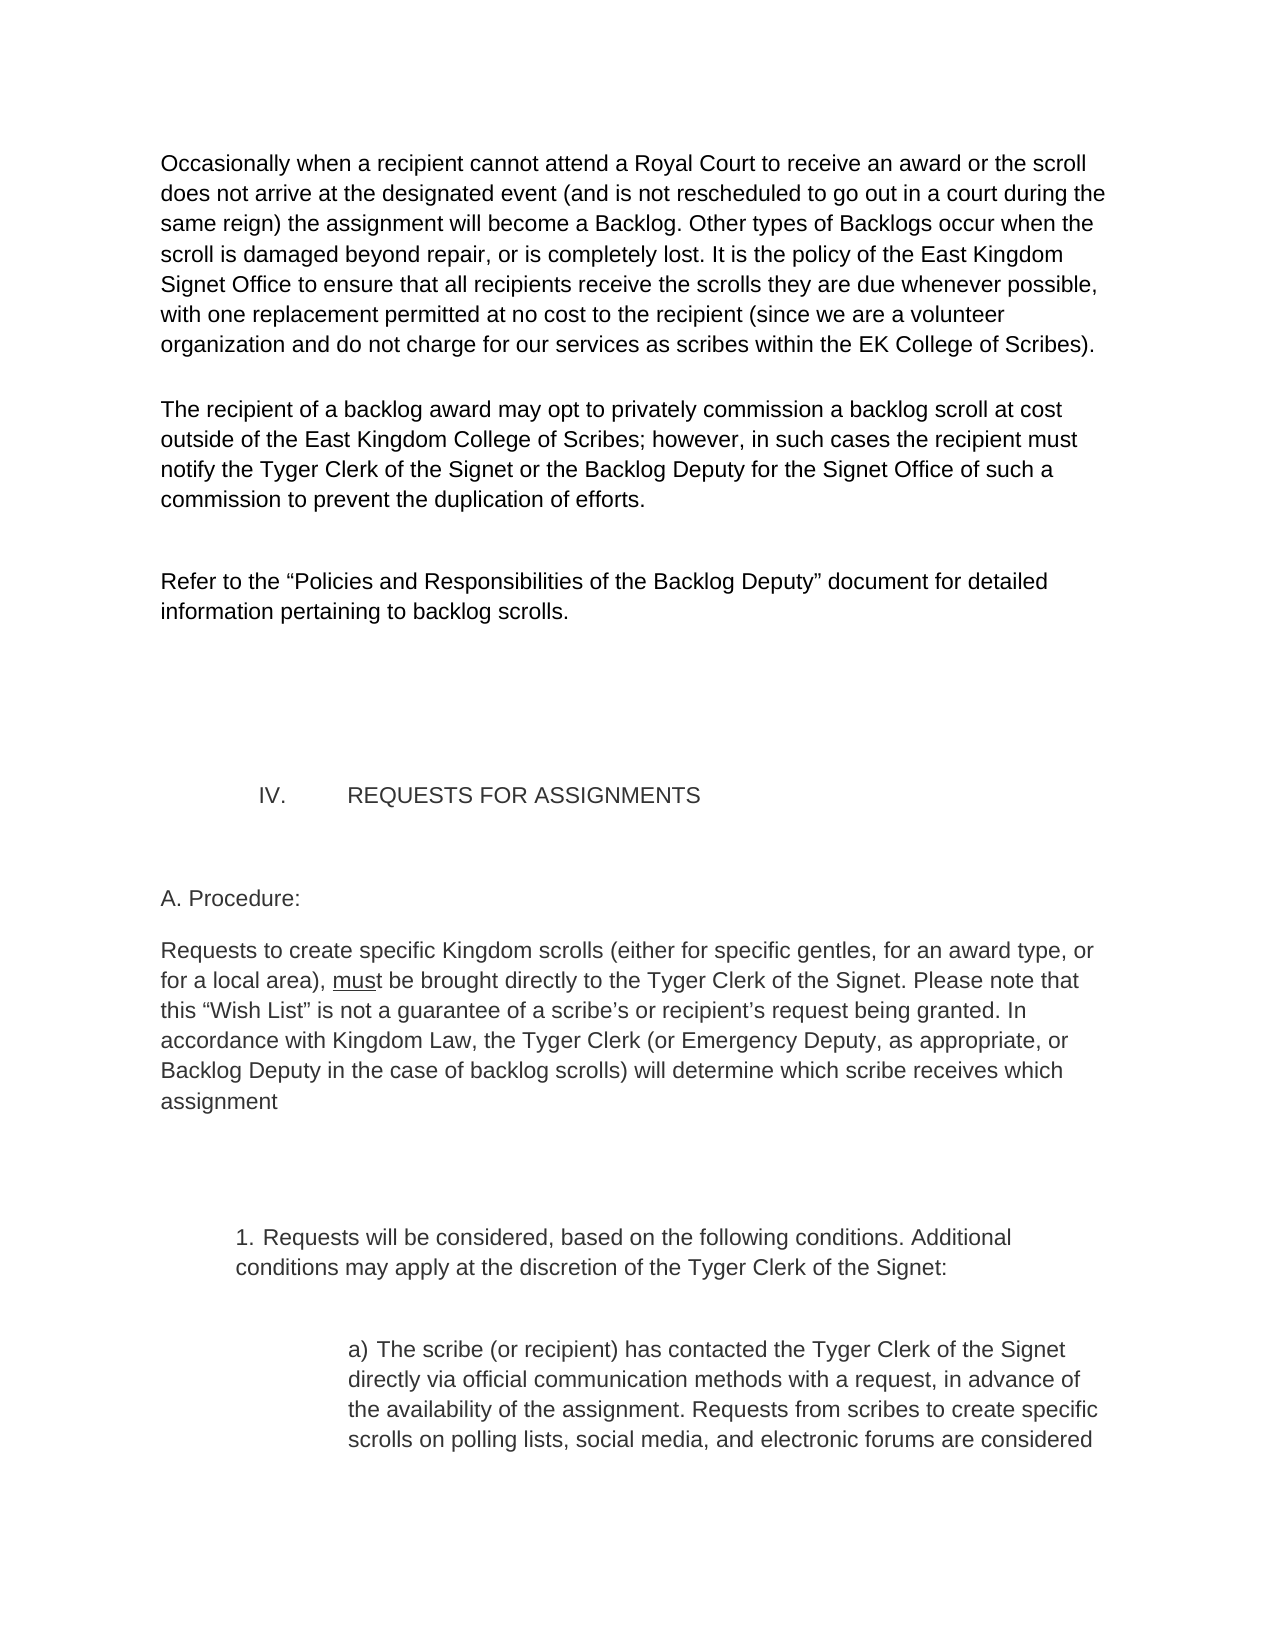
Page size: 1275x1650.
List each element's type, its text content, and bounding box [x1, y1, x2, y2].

text Refer to the “Policies and Responsibilities of the Backlog Deputy” document for detailed information pertaining to backlog scrolls. [160, 568, 1114, 624]
text Occasionally when a recipient cannot attend a Royal Court to receive an award or the scroll does not arrive at the designated event (and is not rescheduled to go out in a court during the same reign) the assignment will become a Backlog. Other types of Backlogs occur when the scroll is damaged beyond repair, or is completely lost. It is the policy of the East Kingdom Signet Office to ensure that all recipients receive the scrolls they are due whenever possible, with one replacement permitted at no cost to the recipient (since we are a volunteer organization and do not charge for our services as scribes within the EK College of Scribes). [160, 150, 1114, 358]
text The recipient of a backlog award may opt to privately commission a backlog scroll at cost outside of the East Kingdom College of Scribes; however, in such cases the recipient must notify the Tyger Clerk of the Signet or the Backlog Deputy for the Signet Office of such a commission to prevent the duplication of efforts. [160, 396, 1114, 513]
text A. Procedure: [160, 885, 1125, 912]
text IV. REQUESTS FOR ASSIGNMENTS [258, 782, 1125, 809]
text Requests to create specific Kingdom scrolls (either for specific gentles, for an award type, or for a local area), must be brought directly to the Tyger Clerk of the Signet. Please note that this “Wish List” is not a guarantee of a scribe’s or recipient’s request being granted. In accordance with Kingdom Law, the Tyger Clerk (or Emergency Deputy, as appropriate, or Backlog Deputy in the case of backlog scrolls) will determine which scribe receives which assignment [160, 937, 1114, 1114]
text 1. Requests will be considered, based on the following conditions. Additional conditions may apply at the discretion of the Tyger Clerk of the Signet: [235, 1224, 1098, 1281]
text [348, 1336, 1110, 1453]
